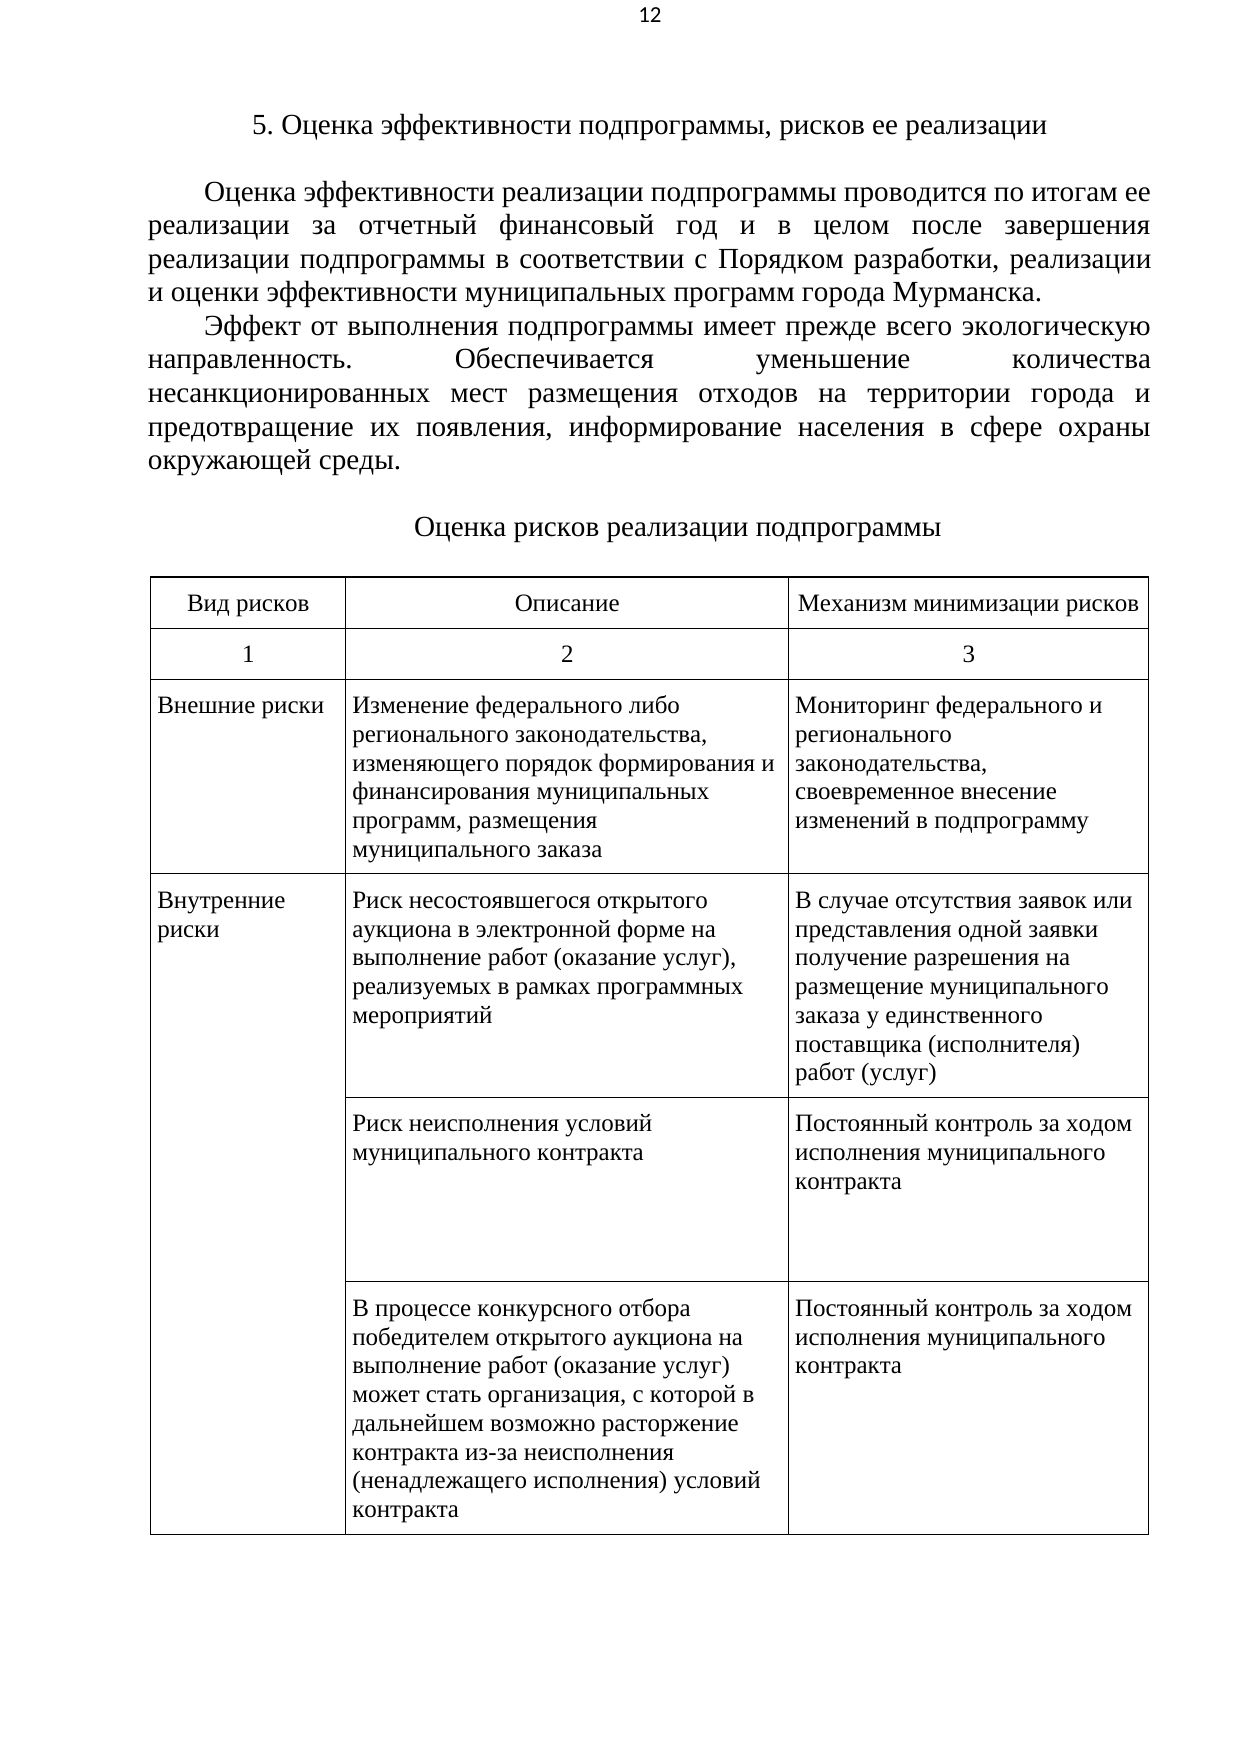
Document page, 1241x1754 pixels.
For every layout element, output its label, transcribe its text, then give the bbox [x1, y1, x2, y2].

table_cell 3 [789, 629, 1148, 678]
table_cell Постоянный контроль за ходом исполнения муниципального контракта [789, 1098, 1148, 1281]
table_header Механизм минимизации рисков [789, 578, 1148, 627]
table_cell В случае отсутствия заявок или представления одной заявки получение разрешения на размещение муниципального заказа у единственного поставщика (исполнителя) работ (услуг) [789, 874, 1148, 1097]
table_header Вид рисков [151, 578, 345, 627]
text Эффект от выполнения подпрограммы имеет прежде всего экологическую направленность. Обеспечивается уменьшение количества несанкционированных мест размещения отходов на территории города и предотвращение их появления, информирование населения в сфере охраны окружающей среды. [148, 308, 1152, 476]
table_cell Мониторинг федерального и регионального законодательства, своевременное внесение изменений в подпрограмму [789, 680, 1148, 873]
table_cell В процессе конкурсного отбора победителем открытого аукциона на выполнение работ (оказание услуг) может стать организация, с которой в дальнейшем возможно расторжение контракта из-за неисполнения (ненадлежащего исполнения) условий контракта [346, 1282, 788, 1533]
table_header Описание [346, 578, 788, 627]
table_cell Внутренние риски [151, 874, 345, 1533]
text Оценка рисков реализации подпрограммы [148, 509, 1152, 543]
table_cell 2 [346, 629, 788, 678]
table_cell Постоянный контроль за ходом исполнения муниципального контракта [789, 1282, 1148, 1533]
table_cell 1 [151, 629, 345, 678]
text 5. Оценка эффективности подпрограммы, рисков ее реализации [148, 107, 1152, 140]
table_cell Риск несостоявшегося открытого аукциона в электронной форме на выполнение работ (оказание услуг), реализуемых в рамках программных мероприятий [346, 874, 788, 1097]
text Оценка эффективности реализации подпрограммы проводится по итогам ее реализации за отчетный финансовый год и в целом после завершения реализации подпрограммы в соответствии с Порядком разработки, реализации и оценки эффективности муниципальных программ города Мурманска. [148, 174, 1152, 308]
table_cell Риск неисполнения условий муниципального контракта [346, 1098, 788, 1281]
table_cell Изменение федерального либо регионального законодательства, изменяющего порядок формирования и финансирования муниципальных программ, размещения муниципального заказа [346, 680, 788, 873]
table_cell Внешние риски [151, 680, 345, 873]
